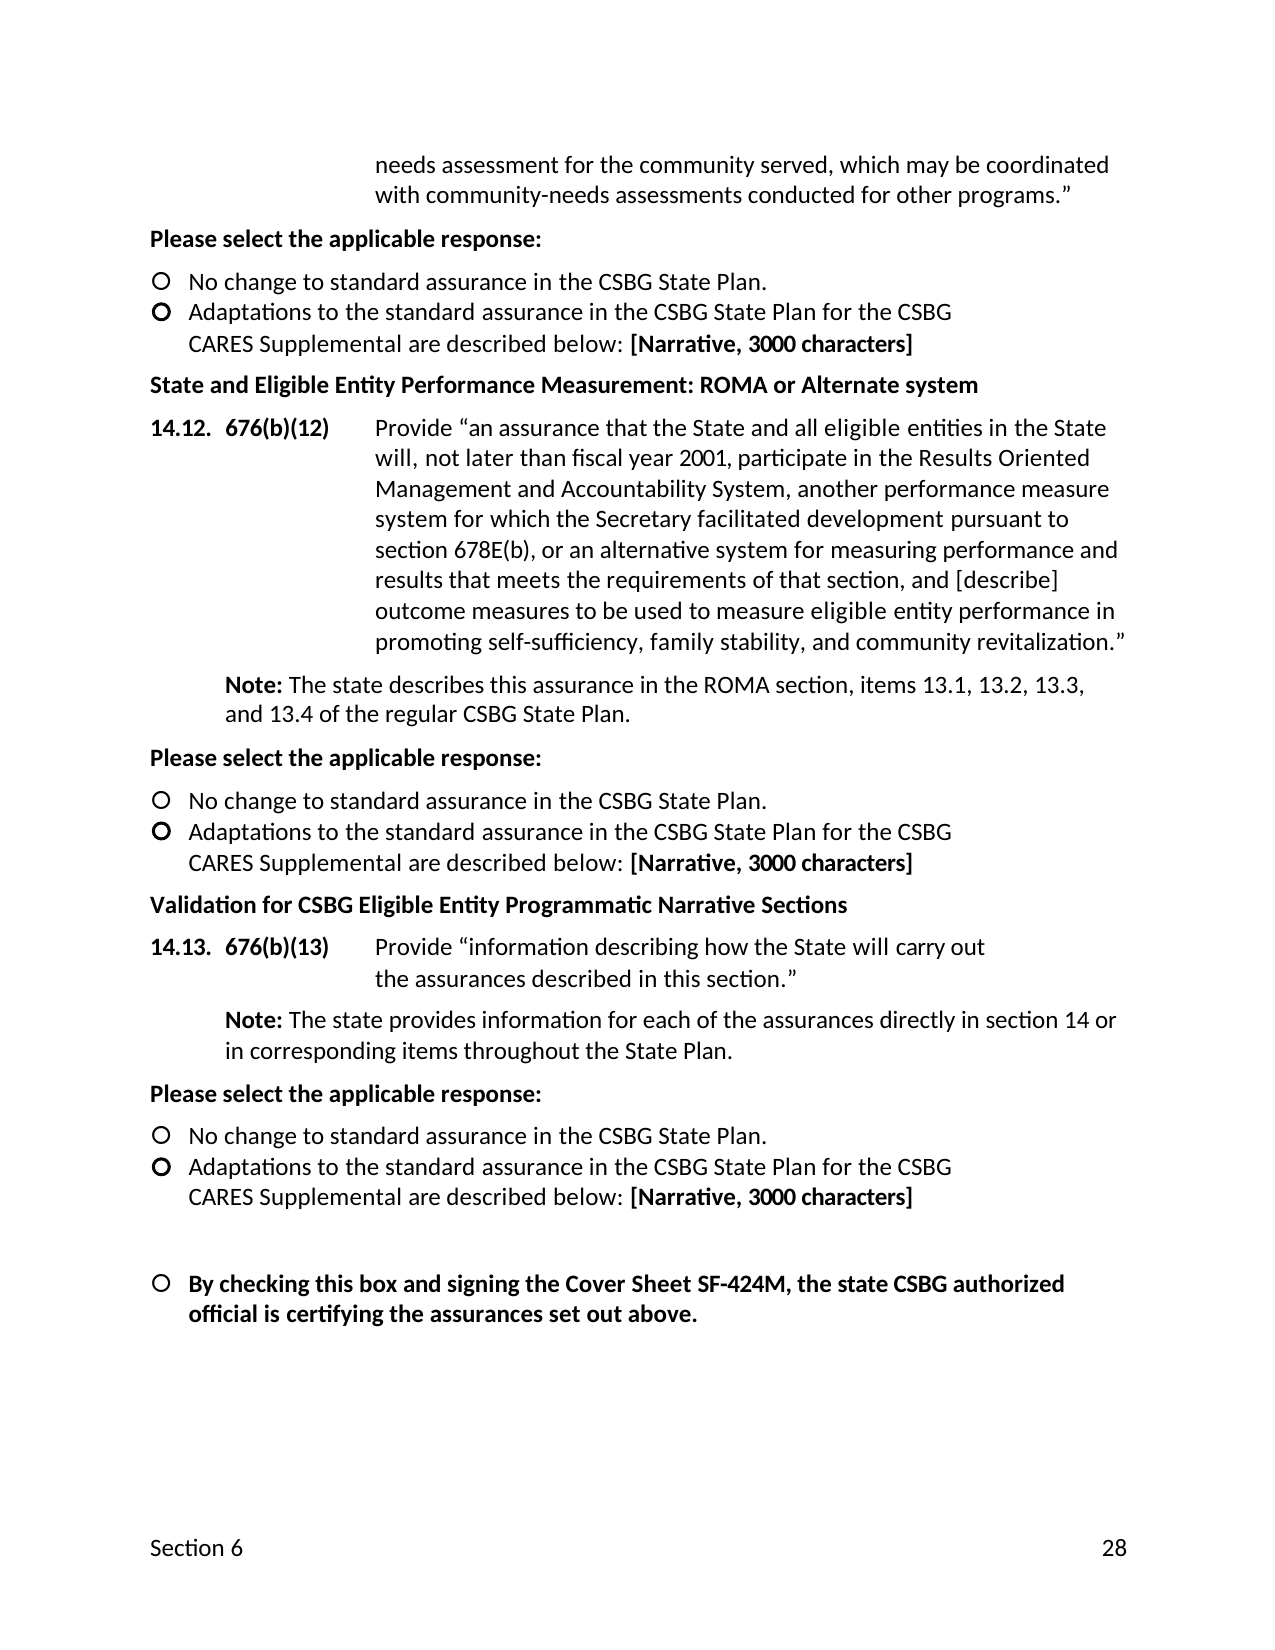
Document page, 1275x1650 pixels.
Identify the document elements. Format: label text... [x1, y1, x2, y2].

list No change to standard assurance in the CSBG State Plan. [150, 266, 1160, 296]
subtitle State and Eligible Entity Performance Measurement: ROMA or Alternate system [150, 369, 1160, 399]
list No change to standard assurance in the CSBG State Plan. [150, 786, 1160, 816]
list Adaptations to the standard assurance in the CSBG State Plan for the CSBG CARES Supplemental are described below: [Narrative, 3000 characters] [150, 816, 1018, 878]
subtitle Please select the applicable response: [150, 1078, 1160, 1109]
list No change to standard assurance in the CSBG State Plan. [150, 1120, 1160, 1150]
list 676(b)(13) Provide “information describing how the State will carry out the assurances described in this section.” [150, 931, 1024, 993]
text needs assessment for the community served, which may be coordinated with community-needs assessments conducted for other programs.” [375, 150, 1112, 210]
list 676(b)(12) Provide “an assurance that the State and all eligible entities in the State will, not later than fiscal year 2001, participate in the Results Oriented Management and Accountability System, another performance measure system for which the Secretary facilitated development pursuant to section 678E(b), or an alternative system for measuring performance and results that meets the requirements of that section, and [describe] outcome measures to be used to measure eligible entity performance in promoting self-sufficiency, family stability, and community revitalization.” [150, 412, 1127, 656]
subtitle Validation for CSBG Eligible Entity Programmatic Narrative Sections [150, 890, 1160, 920]
list Adaptations to the standard assurance in the CSBG State Plan for the CSBG CARES Supplemental are described below: [Narrative, 3000 characters] [150, 296, 1018, 358]
subtitle Please select the applicable response: [150, 742, 1160, 773]
subtitle By checking this box and signing the Cover Sheet SF-424M, the state CSBG authorized official is certifying the assurances set out above. [150, 1269, 1070, 1329]
text Note: The state describes this assurance in the ROMA section, items 13.1, 13.2, 13.3, and 13.4 of the regular CSBG State Plan. [225, 669, 1108, 729]
list Adaptations to the standard assurance in the CSBG State Plan for the CSBG CARES Supplemental are described below: [Narrative, 3000 characters] [150, 1152, 1018, 1212]
subtitle Please select the applicable response: [150, 223, 1160, 253]
text Note: The state provides information for each of the assurances directly in section 14 or in corresponding items throughout the State Plan. [225, 1004, 1120, 1066]
